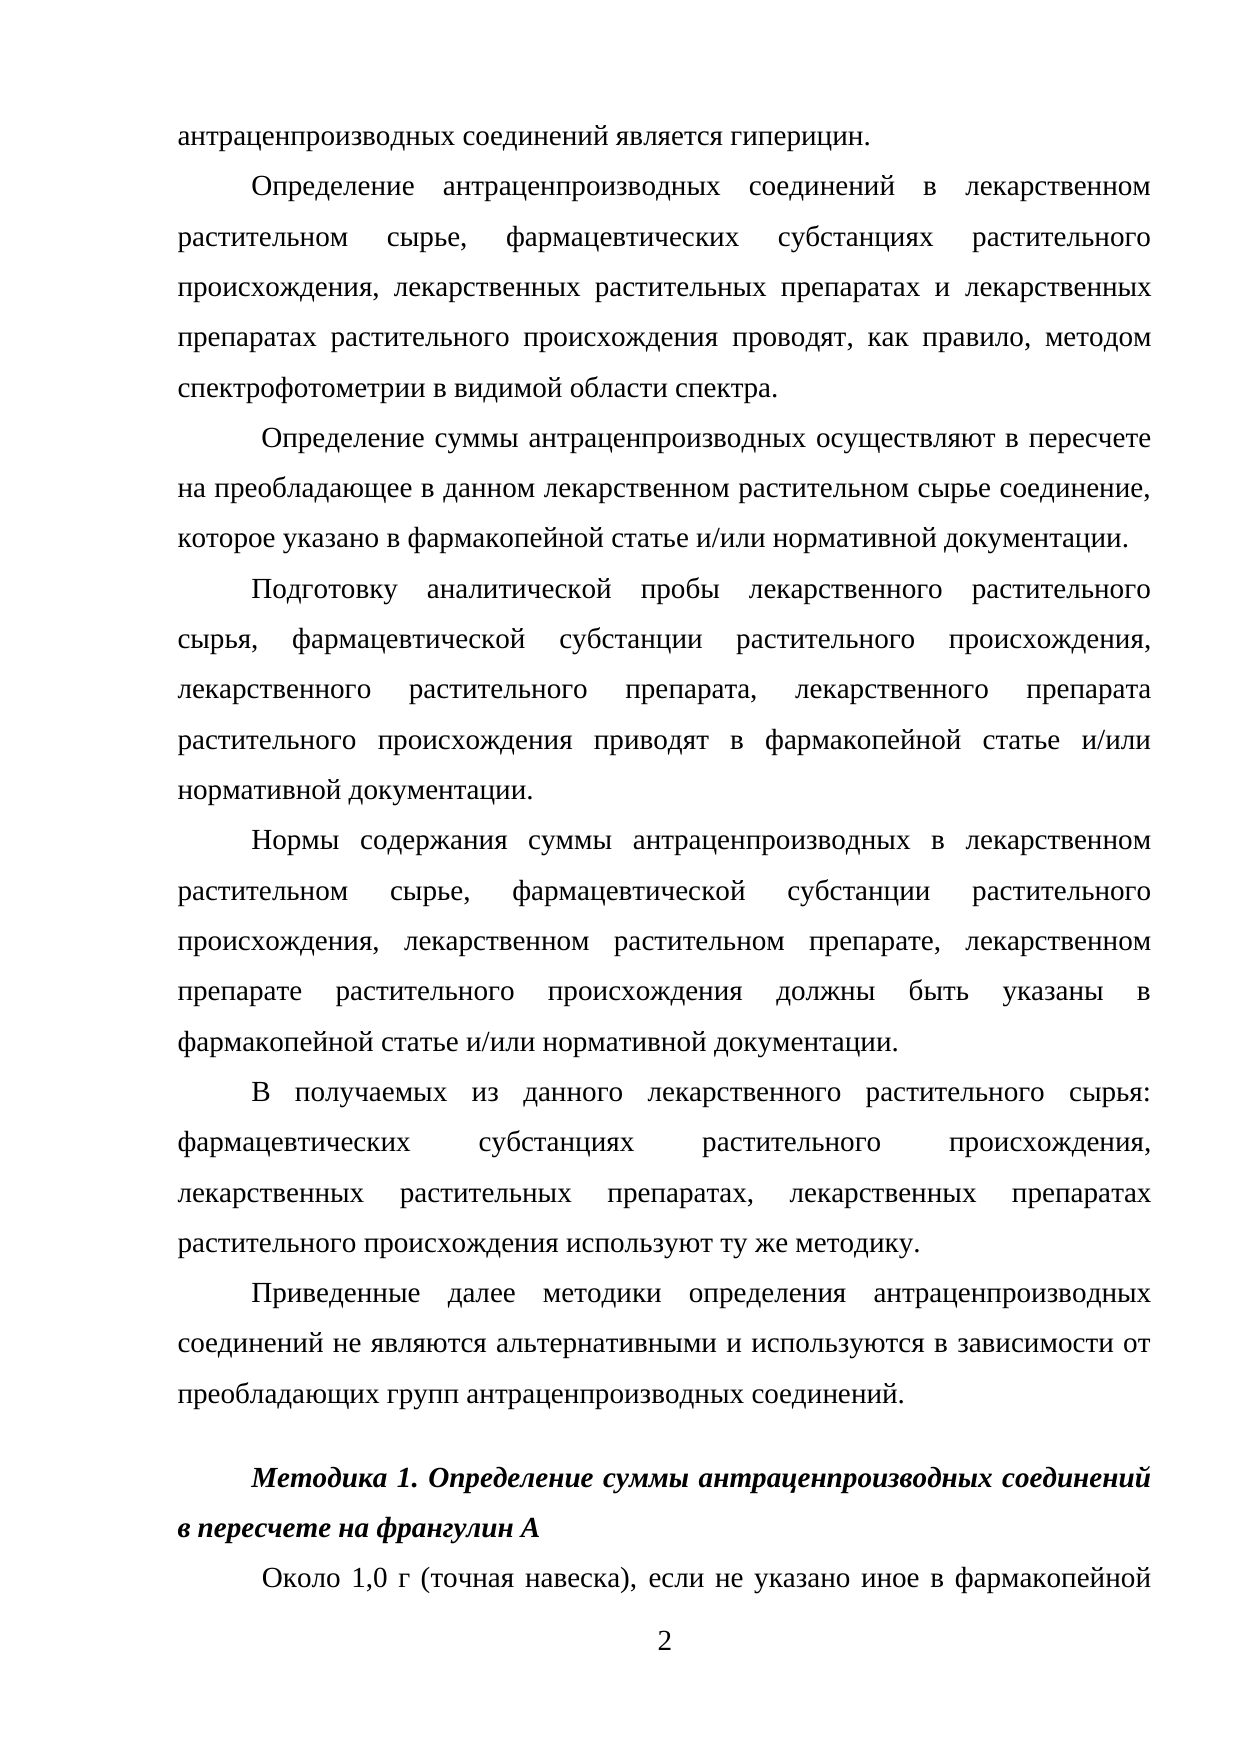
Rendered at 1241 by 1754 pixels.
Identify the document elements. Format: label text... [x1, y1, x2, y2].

text Нормы содержания суммы антраценпроизводных в лекарственном растительном сырье, фармацевтической субстанции растительного происхождения, лекарственном растительном препарате, лекарственном препарате растительного происхождения должны быть указаны в фармакопейной статье и/или нормативной документации. [177, 822, 1152, 1057]
text Приведенные далее методики определения антраценпроизводных соединений не являются альтернативными и используются в зависимости от преобладающих групп антраценпроизводных соединений. [177, 1275, 1152, 1409]
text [177, 118, 1152, 152]
text Методика 1. Определение суммы антраценпроизводных соединений в пересчете на франгулин А [177, 1460, 1152, 1544]
text Подготовку аналитической пробы лекарственного растительного сырья, фармацевтической субстанции растительного происхождения, лекарственного растительного препарата, лекарственного препарата растительного происхождения приводят в фармакопейной статье и/или нормативной документации. [177, 571, 1152, 806]
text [177, 1560, 1152, 1594]
text Определение суммы антраценпроизводных осуществляют в пересчете на преобладающее в данном лекарственном растительном сырье соединение, которое указано в фармакопейной статье и/или нормативной документации. [177, 420, 1152, 554]
text В получаемых из данного лекарственного растительного сырья: фармацевтических субстанциях растительного происхождения, лекарственных растительных препаратах, лекарственных препаратах растительного происхождения используют ту же методику. [177, 1074, 1152, 1258]
text Определение антраценпроизводных соединений в лекарственном растительном сырье, фармацевтических субстанциях растительного происхождения, лекарственных растительных препаратах и лекарственных препаратах растительного происхождения проводят, как правило, методом спектрофотометрии в видимой области спектра. [177, 168, 1152, 403]
